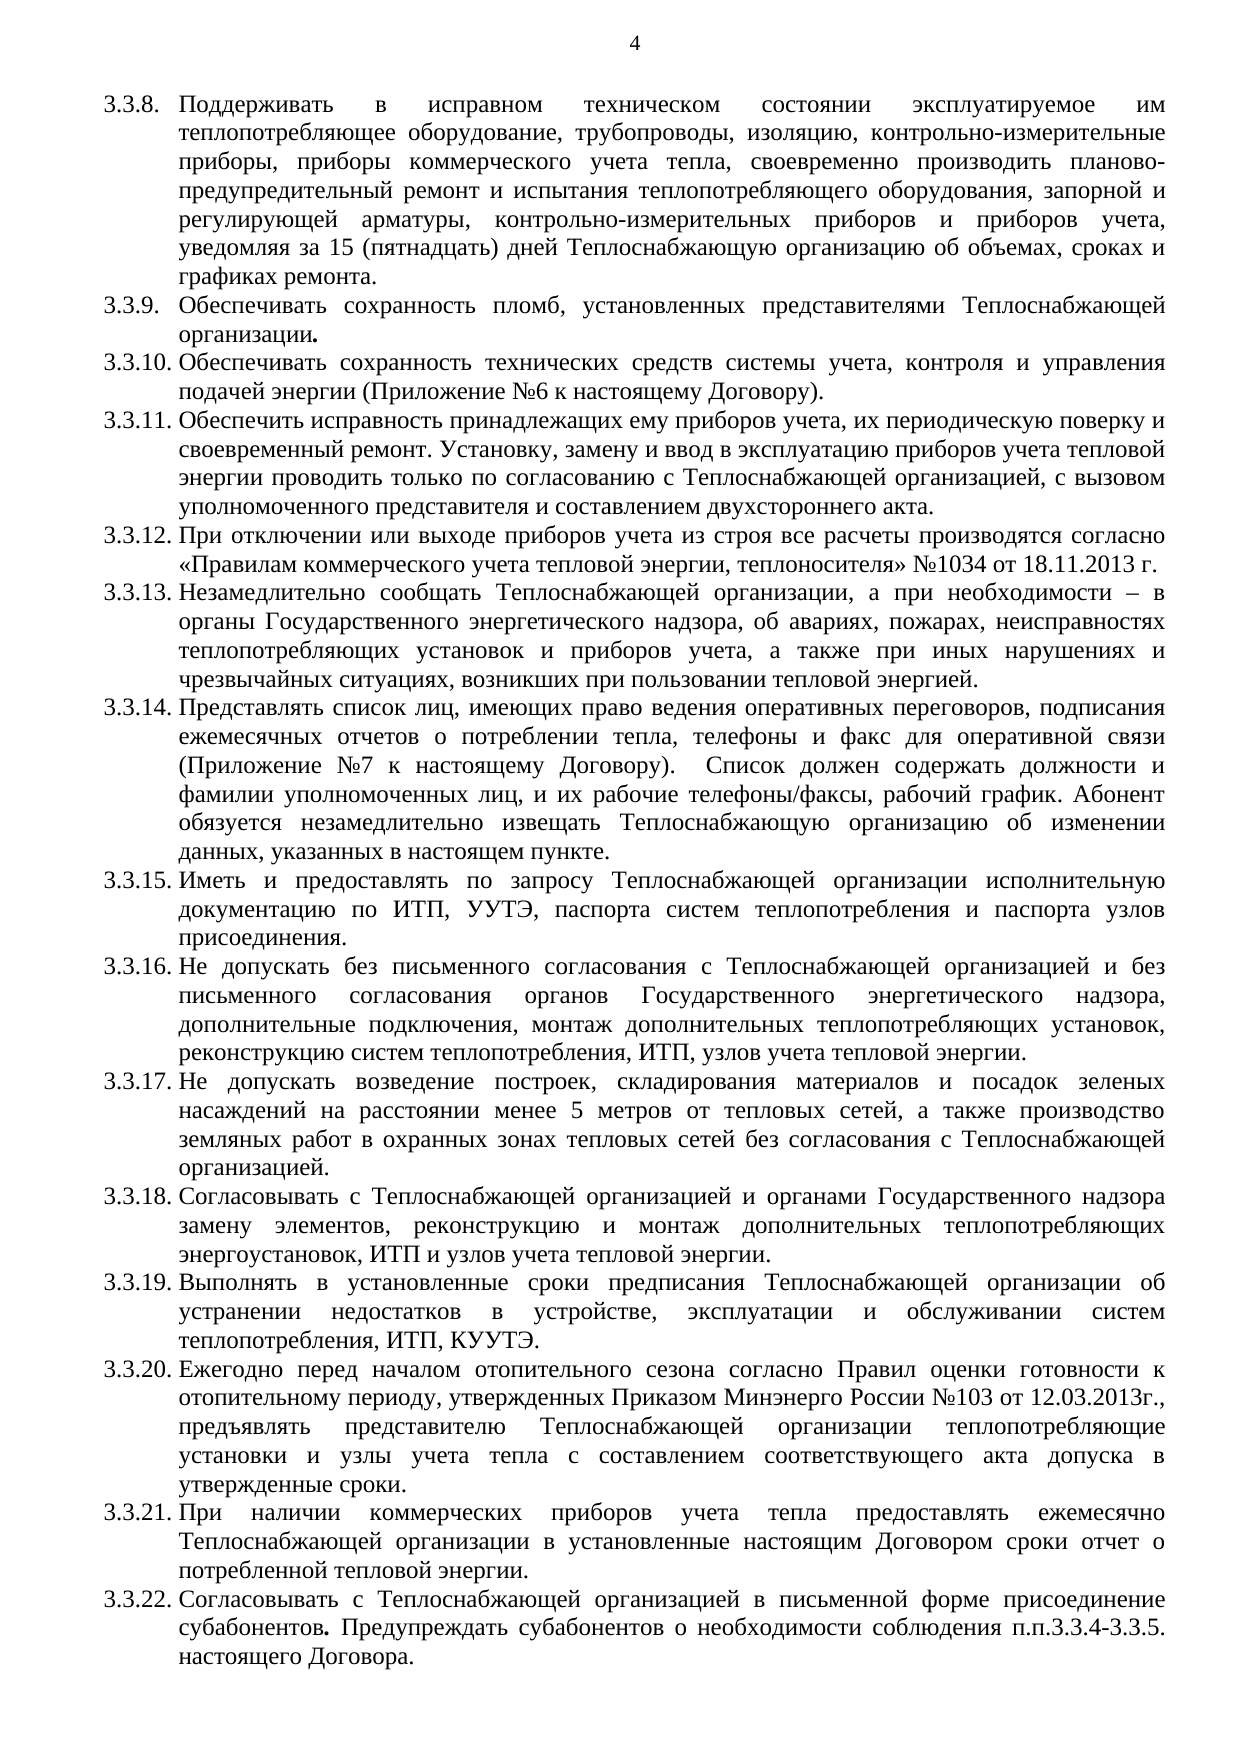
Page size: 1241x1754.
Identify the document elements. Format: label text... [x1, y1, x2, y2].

list Не допускать без письменного согласования с Теплоснабжающей организацией и без письменного согласования органов Государственного энергетического надзора, дополнительные подключения, монтаж дополнительных теплопотребляющих установок, реконструкцию систем теплопотребления, ИТП, узлов учета тепловой энергии. [103, 951, 1166, 1066]
list Незамедлительно сообщать Теплоснабжающей организации, а при необходимости – в органы Государственного энергетического надзора, об авариях, пожарах, неисправностях теплопотребляющих установок и приборов учета, а также при иных нарушениях и чрезвычайных ситуациях, возникших при пользовании тепловой энергией. [103, 577, 1166, 692]
list Обеспечить исправность принадлежащих ему приборов учета, их периодическую поверку и своевременный ремонт. Установку, замену и ввод в эксплуатацию приборов учета тепловой энергии проводить только по согласованию с Теплоснабжающей организацией, с вызовом уполномоченного представителя и составлением двухстороннего акта. [103, 405, 1166, 520]
list При наличии коммерческих приборов учета тепла предоставлять ежемесячно Теплоснабжающей организации в установленные настоящим Договором сроки отчет о потребленной тепловой энергии. [103, 1497, 1166, 1584]
list При отключении или выходе приборов учета из строя все расчеты производятся согласно «Правилам коммерческого учета тепловой энергии, теплоносителя» №1034 от 18.11.2013 г. [103, 520, 1166, 577]
list Иметь и предоставлять по запросу Теплоснабжающей организации исполнительную документацию по ИТП, УУТЭ, паспорта систем теплопотребления и паспорта узлов присоединения. [103, 865, 1166, 951]
list Поддерживать в исправном техническом состоянии эксплуатируемое им теплопотребляющее оборудование, трубопроводы, изоляцию, контрольно-измерительные приборы, приборы коммерческого учета тепла, своевременно производить планово-предупредительный ремонт и испытания теплопотребляющего оборудования, запорной и регулирующей арматуры, контрольно-измерительных приборов и приборов учета, уведомляя за 15 (пятнадцать) дней Теплоснабжающую организацию об объемах, сроках и графиках ремонта. [103, 89, 1166, 290]
list Ежегодно перед началом отопительного сезона согласно Правил оценки готовности к отопительному периоду, утвержденных Приказом Минэнерго России №103 от 12.03.2013г., предъявлять представителю Теплоснабжающей организации теплопотребляющие установки и узлы учета тепла с составлением соответствующего акта допуска в утвержденные сроки. [103, 1354, 1166, 1497]
list Представлять список лиц, имеющих право ведения оперативных переговоров, подписания ежемесячных отчетов о потреблении тепла, телефоны и факс для оперативной связи (Приложение №7 к настоящему Договору). Список должен содержать должности и фамилии уполномоченных лиц, и их рабочие телефоны/факсы, рабочий график. Абонент обязуется незамедлительно извещать Теплоснабжающую организацию об изменении данных, указанных в настоящем пункте. [103, 692, 1166, 865]
list Согласовывать с Теплоснабжающей организацией и органами Государственного надзора замену элементов, реконструкцию и монтаж дополнительных теплопотребляющих энергоустановок, ИТП и узлов учета тепловой энергии. [103, 1181, 1166, 1267]
list Выполнять в установленные сроки предписания Теплоснабжающей организации об устранении недостатков в устройстве, эксплуатации и обслуживании систем теплопотребления, ИТП, КУУТЭ. [103, 1267, 1166, 1354]
list Обеспечивать сохранность пломб, установленных представителями Теплоснабжающей организации. [103, 290, 1166, 347]
list Обеспечивать сохранность технических средств системы учета, контроля и управления подачей энергии (Приложение №6 к настоящему Договору). [103, 347, 1166, 405]
list Не допускать возведение построек, складирования материалов и посадок зеленых насаждений на расстоянии менее 5 метров от тепловых сетей, а также производство земляных работ в охранных зонах тепловых сетей без согласования с Теплоснабжающей организацией. [103, 1066, 1166, 1181]
list Согласовывать с Теплоснабжающей организацией в письменной форме присоединение субабонентов. Предупреждать субабонентов о необходимости соблюдения п.п.3.3.4-3.3.5. настоящего Договора. [103, 1584, 1166, 1670]
